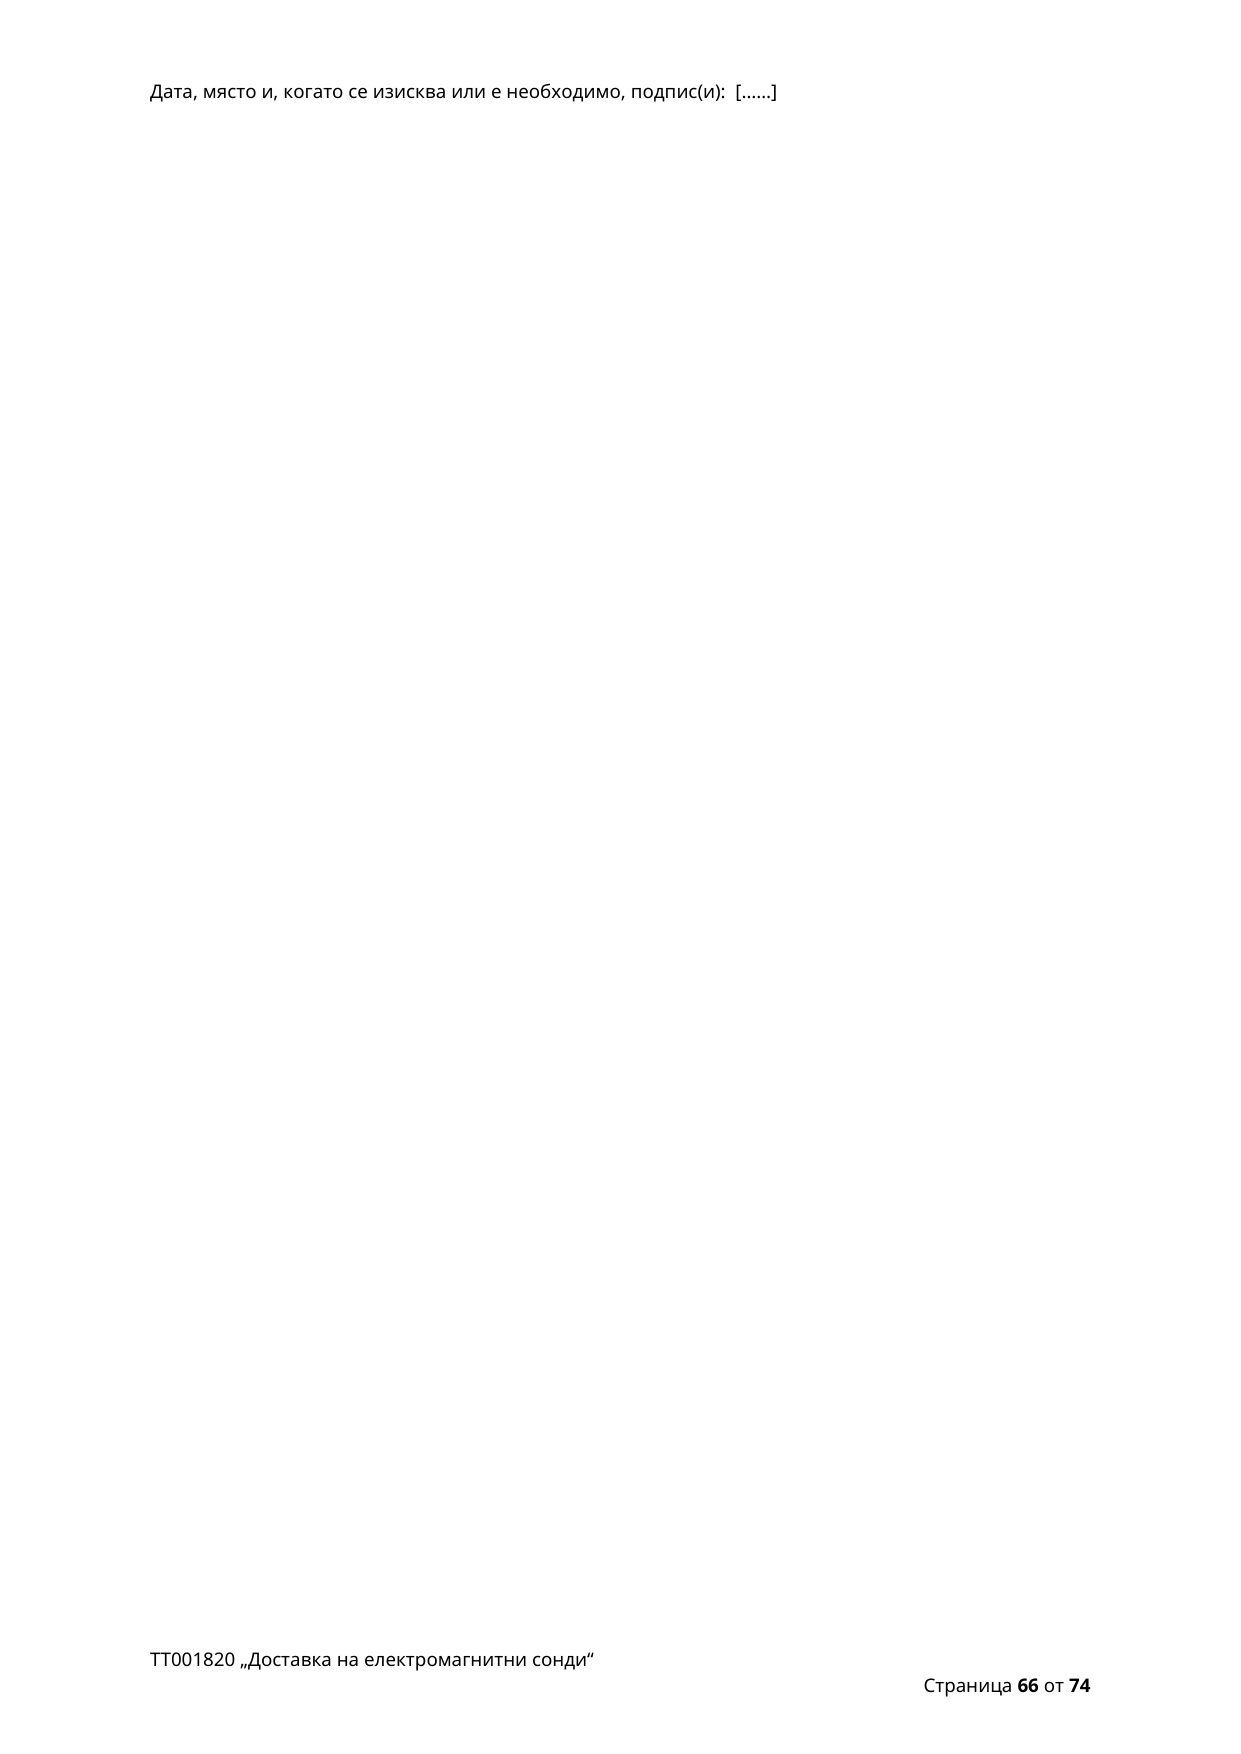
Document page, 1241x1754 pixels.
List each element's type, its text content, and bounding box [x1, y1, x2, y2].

text Дата, място и, когато се изисква или е необходимо, подпис(и): [……] [150, 78, 1090, 104]
